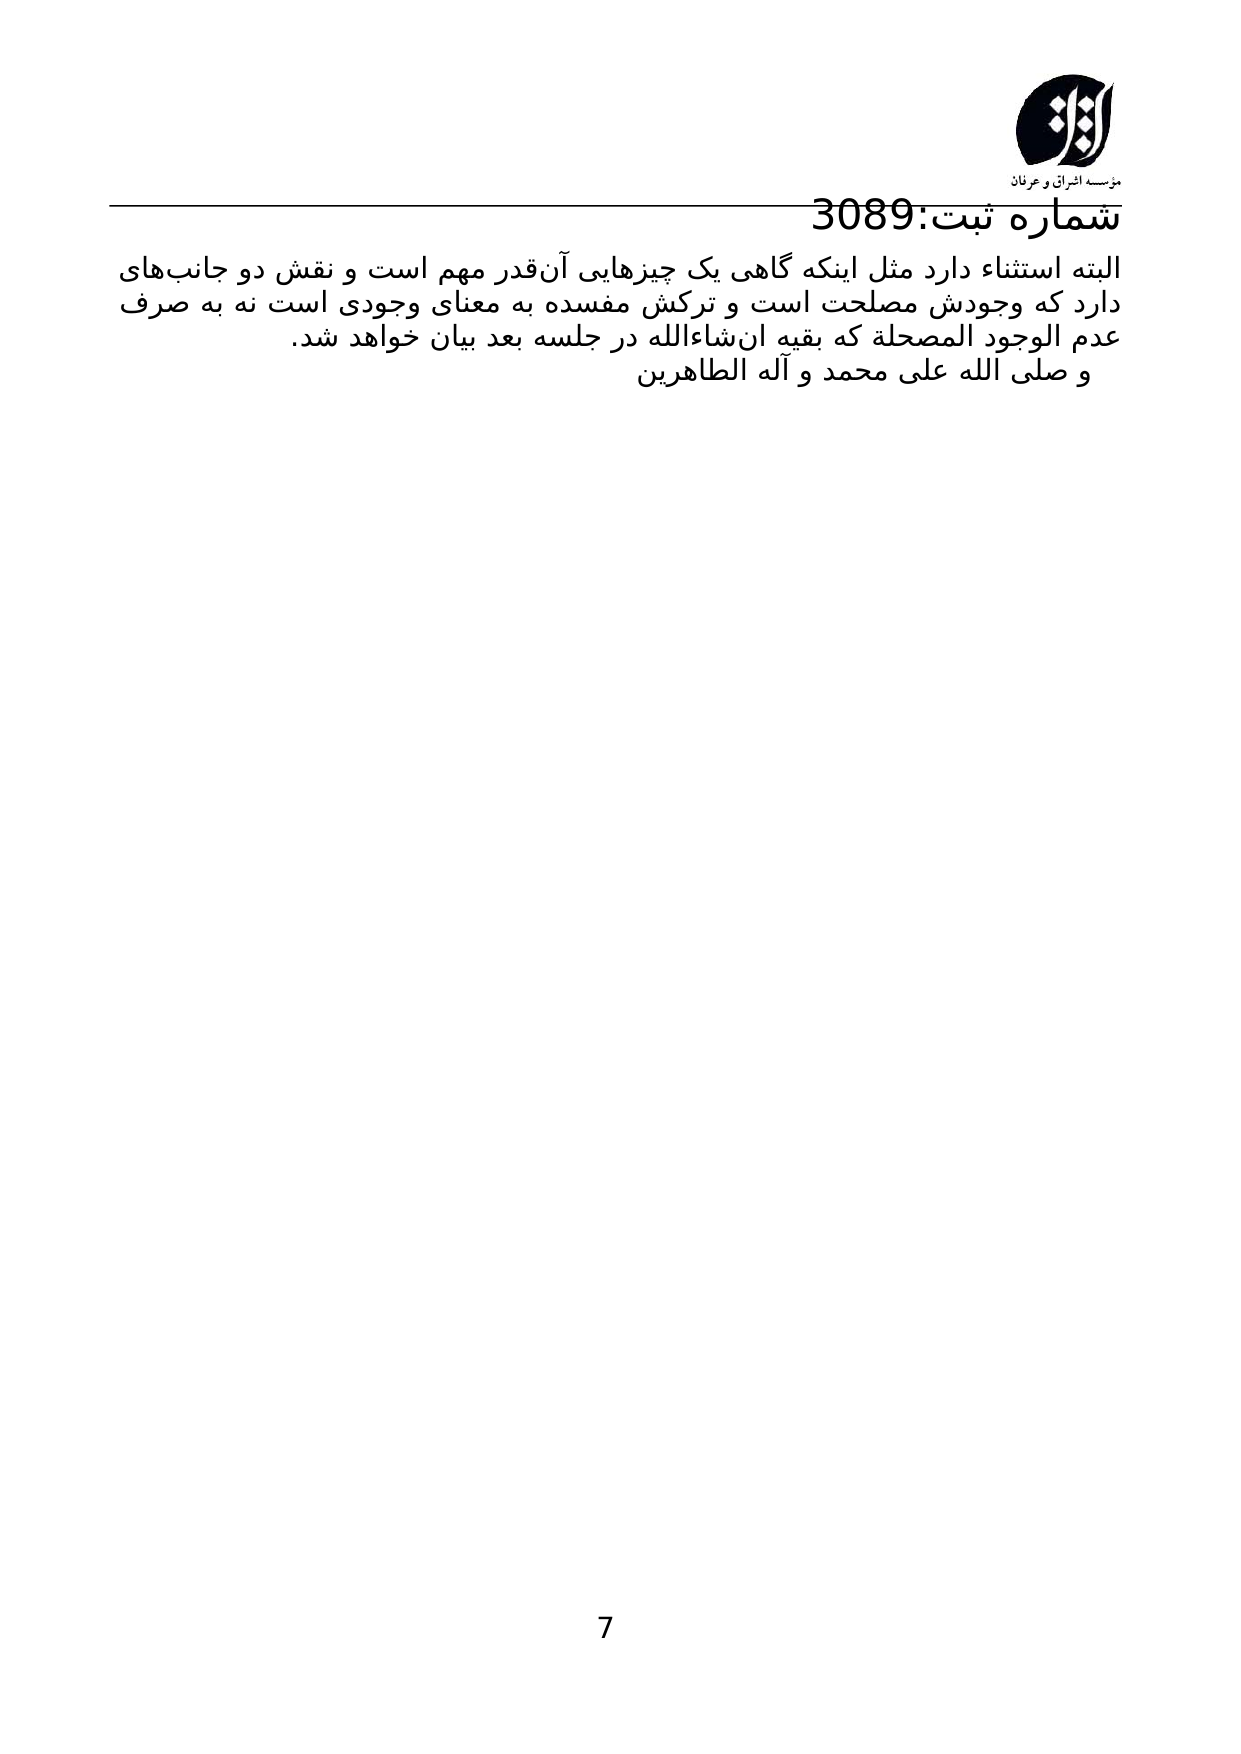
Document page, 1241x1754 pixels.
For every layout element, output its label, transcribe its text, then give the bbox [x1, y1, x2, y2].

picture [1007, 73, 1122, 191]
text و صلی الله علی محمد و آله الطاهرین [118, 354, 1122, 388]
